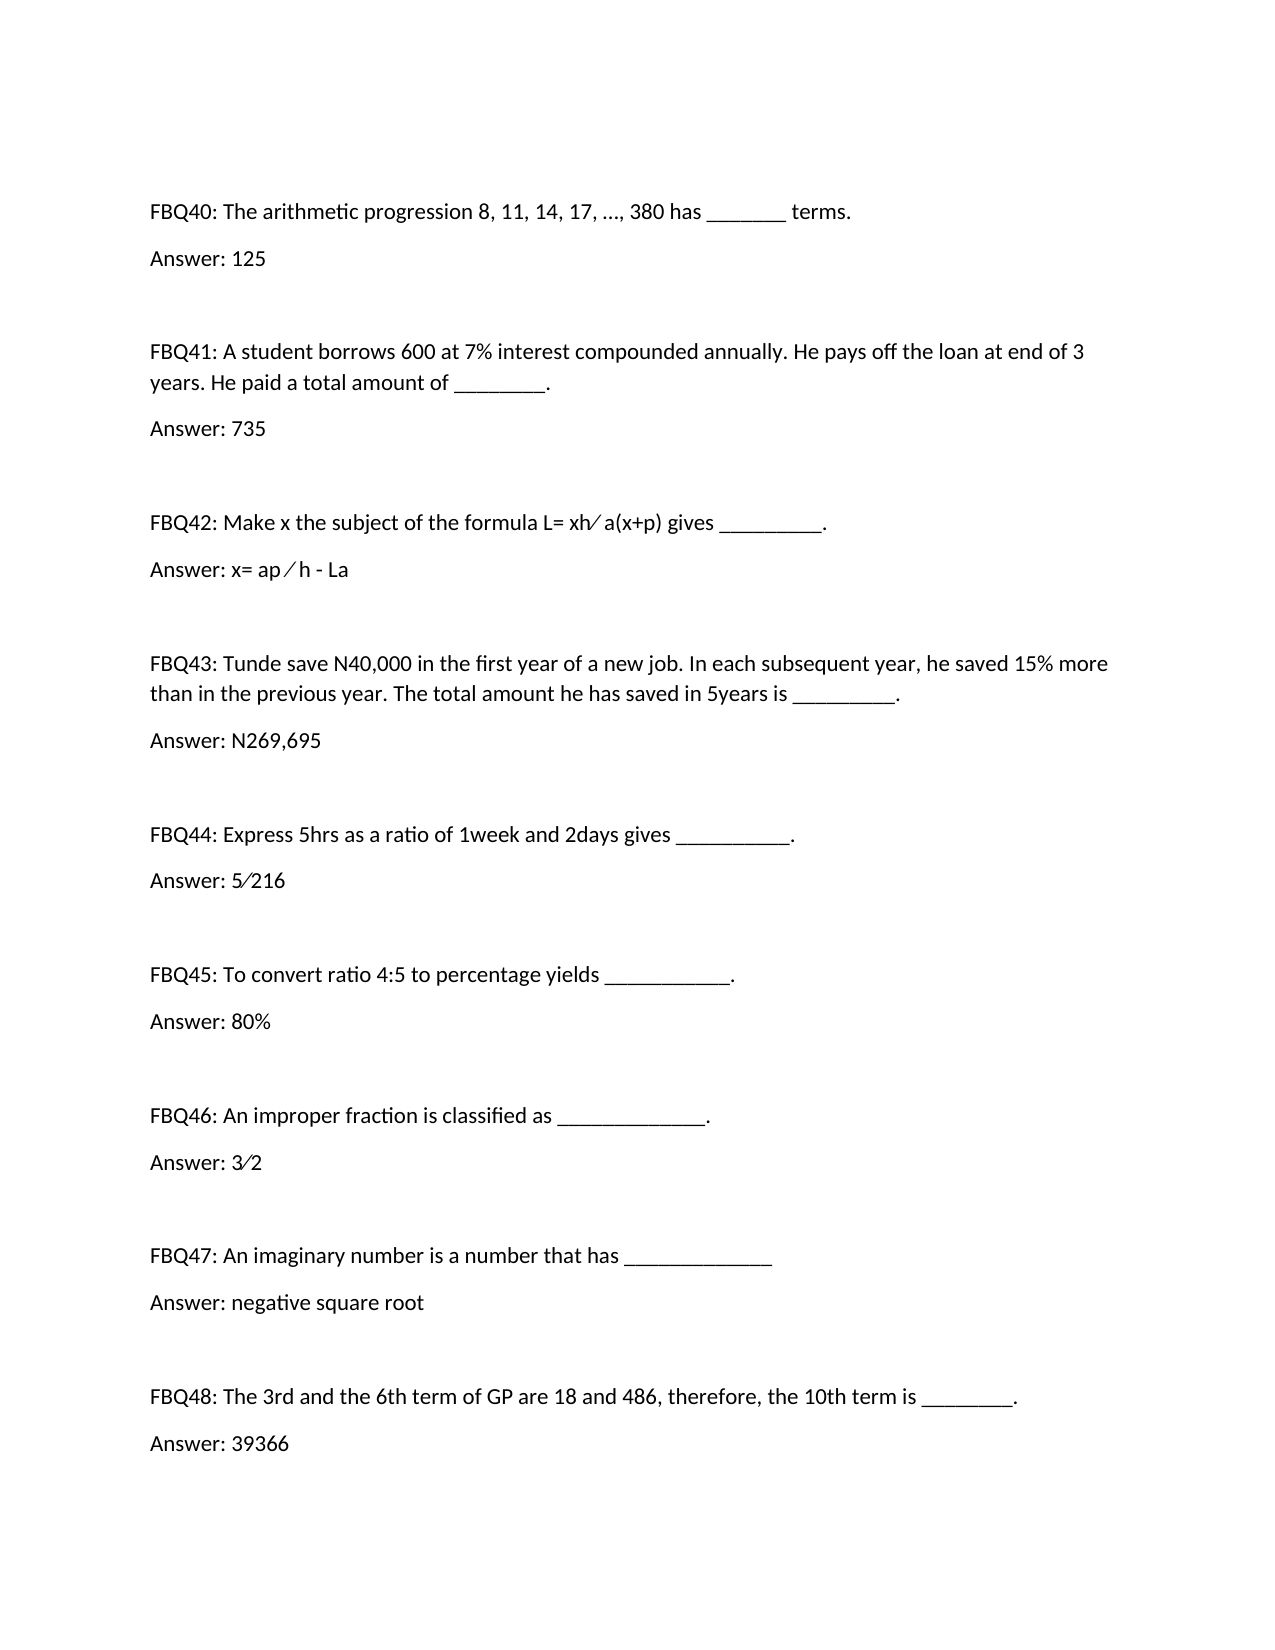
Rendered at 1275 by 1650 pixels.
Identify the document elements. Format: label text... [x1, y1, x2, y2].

text Answer: 39366 [150, 1429, 1125, 1457]
text FBQ42: Make x the subject of the formula L= xh∕ a(x+p) gives _________. [150, 508, 1125, 536]
text Answer: 735 [150, 414, 1125, 443]
text FBQ40: The arithmetic progression 8, 11, 14, 17, …, 380 has _______ terms. [150, 197, 1125, 225]
text Answer: 125 [150, 244, 1125, 272]
text FBQ46: An improper fraction is classified as _____________. [150, 1101, 1125, 1129]
text Answer: x= ap ∕ h - La [150, 555, 1125, 583]
text FBQ41: A student borrows 600 at 7% interest compounded annually. He pays off the loan at end of 3 years. He paid a total amount of ________. [150, 337, 1125, 396]
text Answer: 80% [150, 1007, 1125, 1035]
text FBQ45: To convert ratio 4:5 to percentage yields ___________. [150, 960, 1125, 988]
text Answer: N269,695 [150, 726, 1125, 754]
text FBQ48: The 3rd and the 6th term of GP are 18 and 486, therefore, the 10th term is ________. [150, 1382, 1125, 1410]
text Answer: negative square root [150, 1288, 1125, 1317]
text Answer: 5∕216 [150, 867, 1125, 895]
text FBQ43: Tunde save N40,000 in the first year of a new job. In each subsequent year, he saved 15% more than in the previous year. The total amount he has saved in 5years is _________. [150, 649, 1125, 707]
text FBQ44: Express 5hrs as a ratio of 1week and 2days gives __________. [150, 820, 1125, 848]
text FBQ47: An imaginary number is a number that has _____________ [150, 1242, 1125, 1270]
text Answer: 3∕2 [150, 1148, 1125, 1176]
